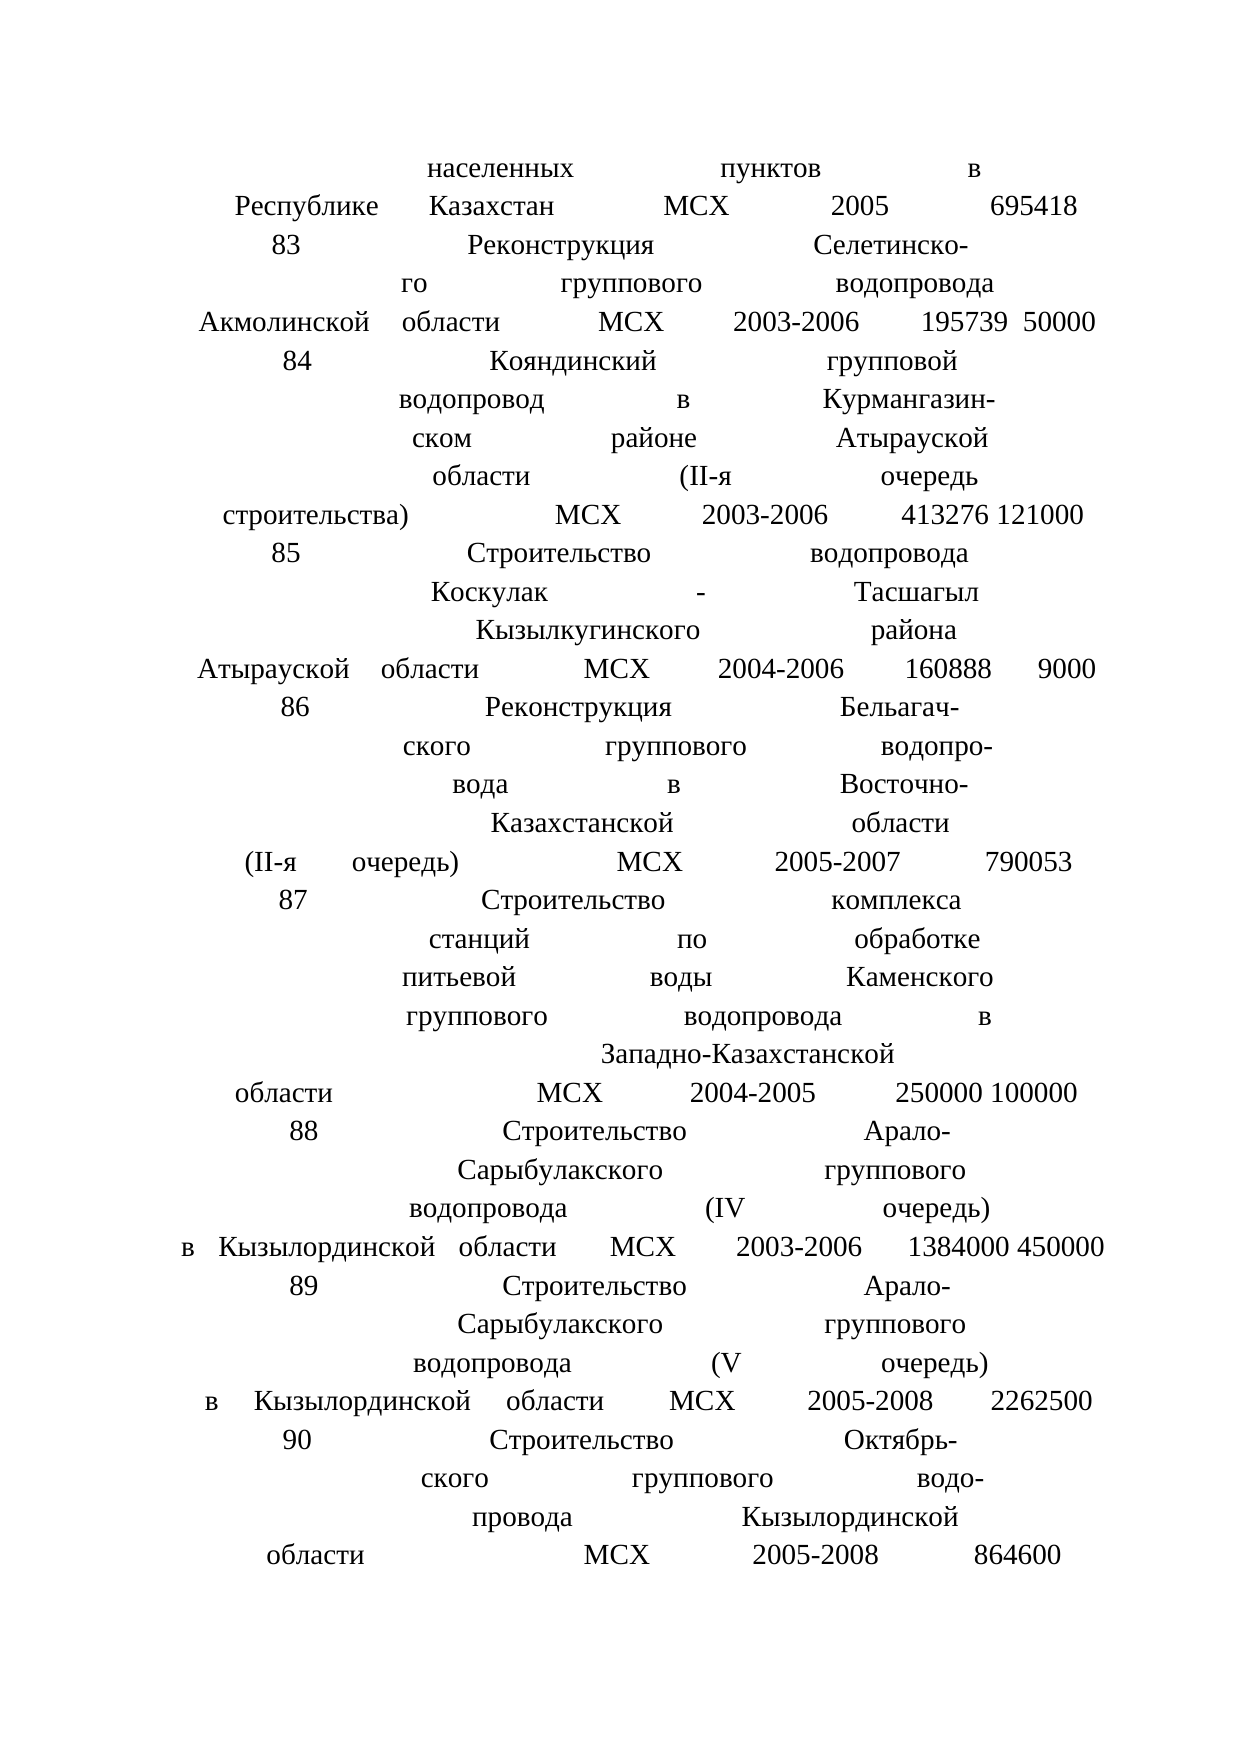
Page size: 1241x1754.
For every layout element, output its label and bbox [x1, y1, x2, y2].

text [112, 150, 1128, 1571]
